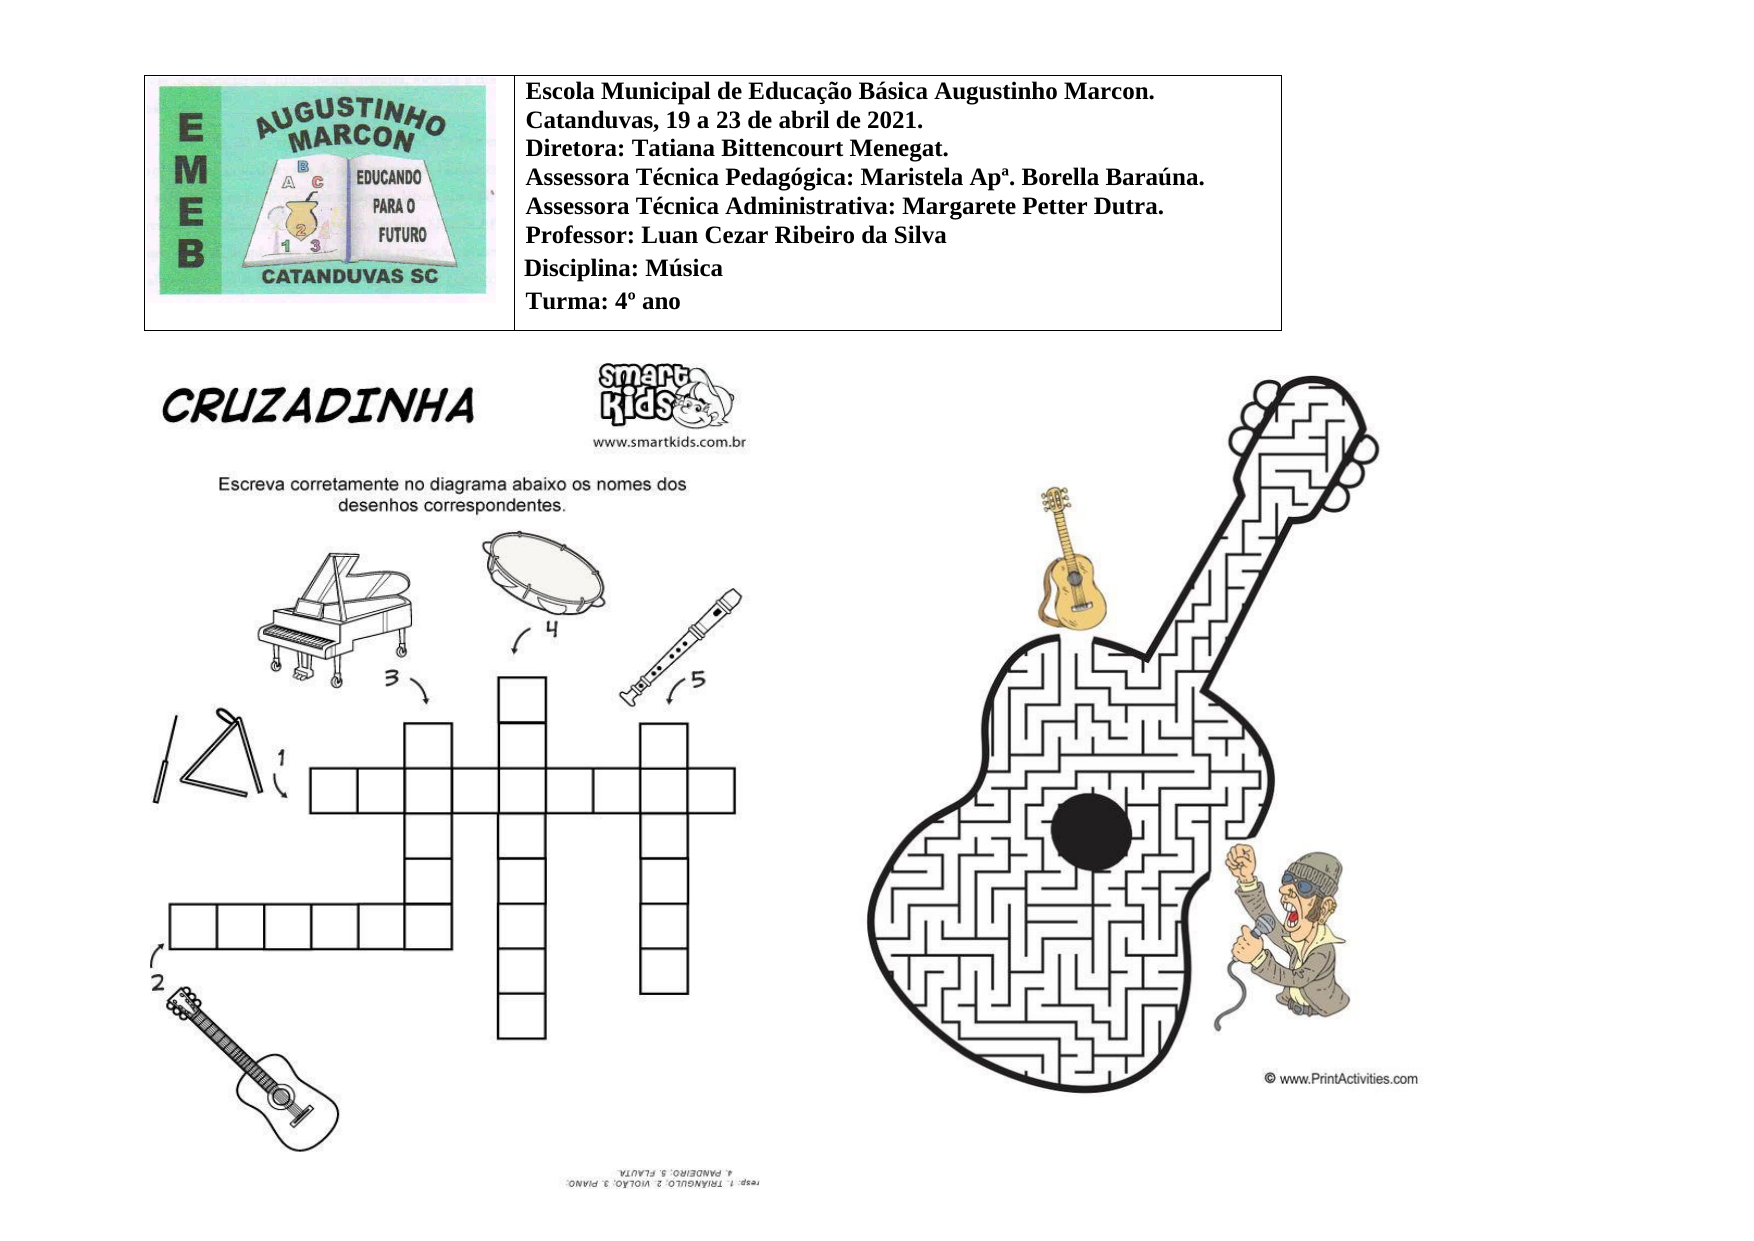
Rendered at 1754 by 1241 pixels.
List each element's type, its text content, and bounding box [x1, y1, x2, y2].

picture [147, 76, 496, 303]
picture [859, 375, 1427, 1097]
table_header Escola Municipal de Educação Básica Augustinho Marcon. Catanduvas, 19 a 23 de abril de 2021. Diretora: Tatiana Bittencourt Menegat. Assessora Técnica Pedagógica: Maristela Apª. Borella Baraúna. Assessora Técnica Administrativa: Margarete Petter Dutra. Professor: Luan Cezar Ribeiro da Silva Disciplina: Música Turma: 4º ano [515, 76, 1281, 330]
table_header [145, 76, 514, 330]
picture [150, 363, 760, 1189]
